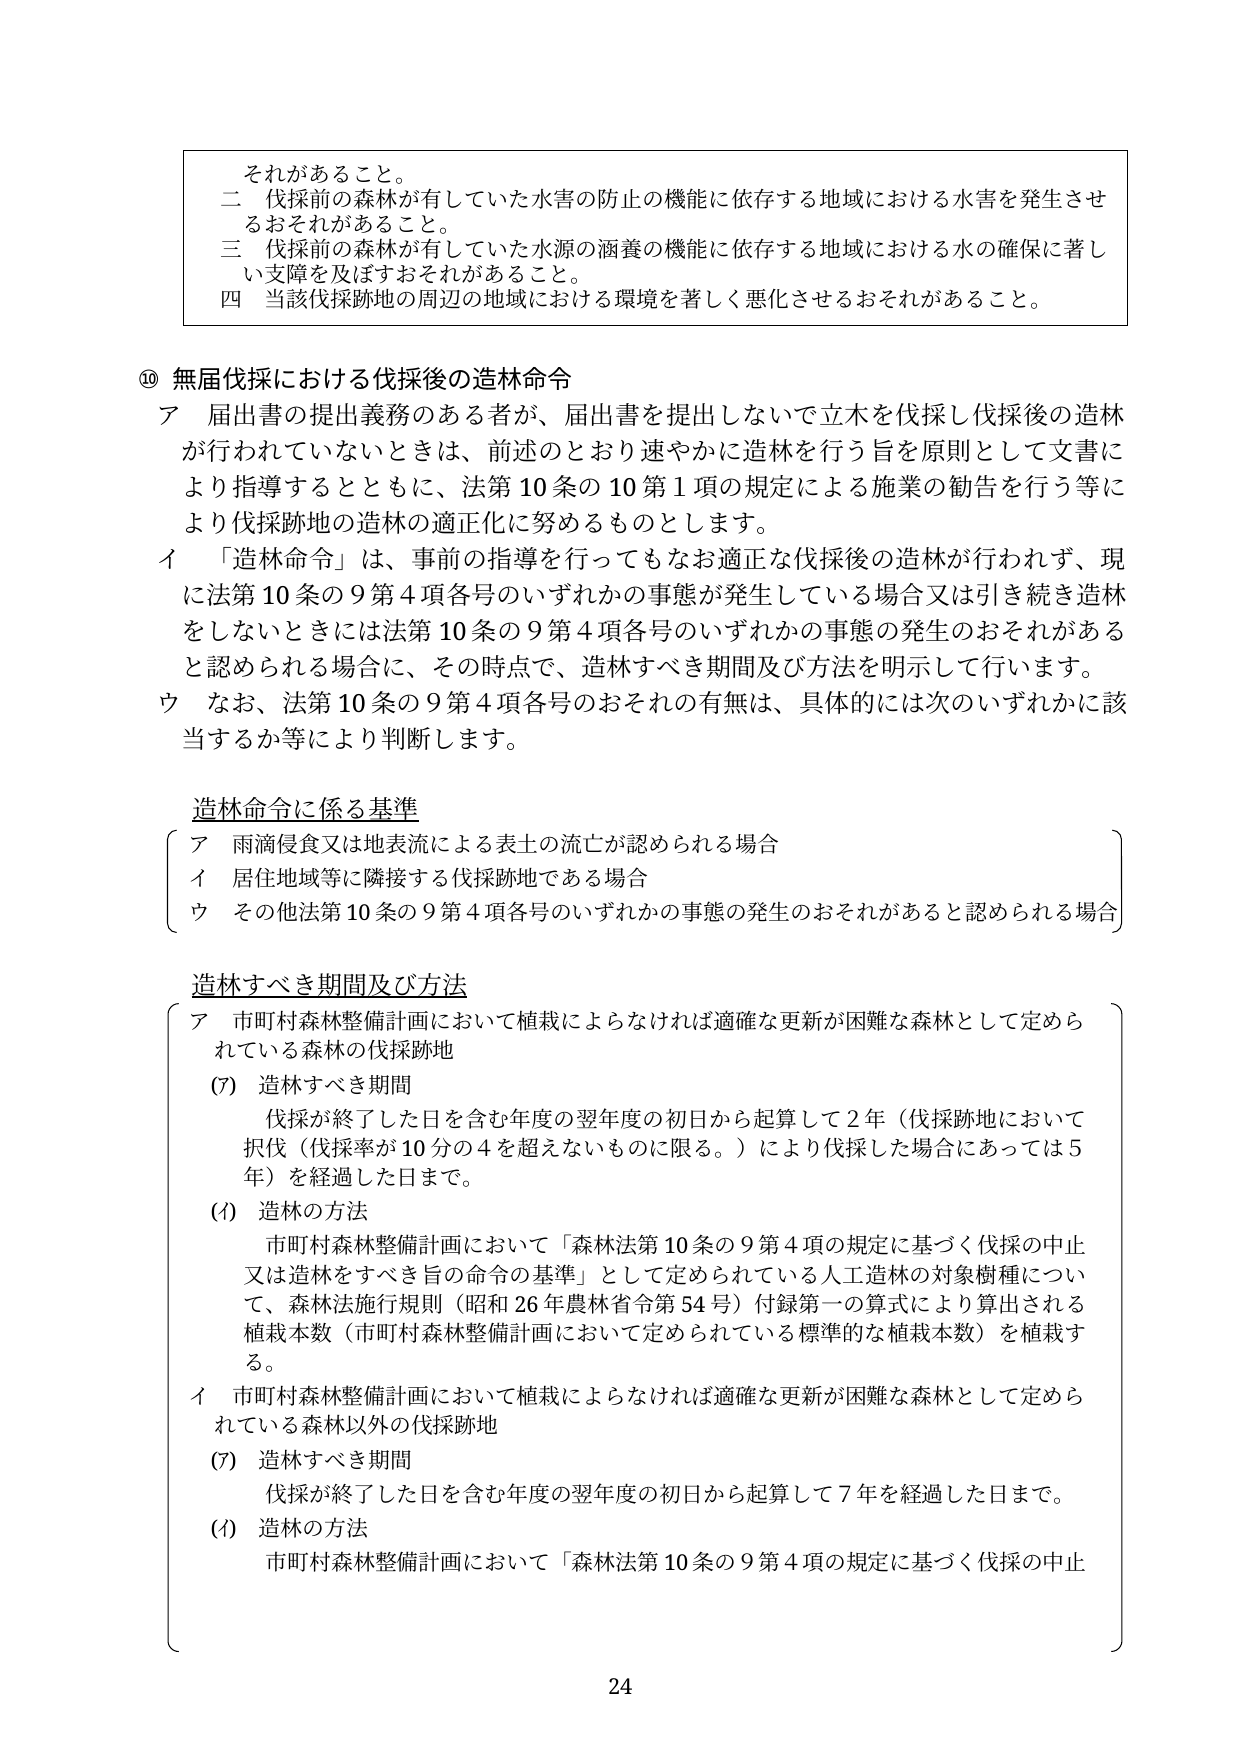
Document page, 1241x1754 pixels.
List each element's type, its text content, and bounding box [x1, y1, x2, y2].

text 造林すべき期間及び方法 [167, 966, 1128, 1001]
text ア 雨滴侵食又は地表流による表土の流亡が認められる場合 [188, 829, 1120, 858]
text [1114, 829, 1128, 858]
text 市町村森林整備計画において「森林法第10条の９第４項の規定に基づく伐採の中止又は造林をすべき旨の命令の基準」として定められている人工造林の対象樹種について、森林法施行規則（昭和26年農林省令第54号）付録第一の算式により算出される植栽本数（市町村森林整備計画において定められている標準的な植栽本数）を植栽する。 [243, 1231, 1087, 1376]
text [243, 1547, 1087, 1576]
text イ 市町村森林整備計画において植栽によらなければ適確な更新が困難な森林として定められている森林以外の伐採跡地 [188, 1381, 1087, 1440]
text 造林命令に係る基準 [167, 795, 1128, 824]
text ⑩ 無届伐採における伐採後の造林命令 [112, 360, 1128, 396]
text イ 居住地域等に隣接する伐採跡地である場合 [188, 863, 1121, 892]
text イ 「造林命令」は、事前の指導を行ってもなお適正な伐採後の造林が行われず、現に法第10条の９第４項各号のいずれかの事態が発生している場合又は引き続き造林をしないときには法第10条の９第４項各号のいずれかの事態の発生のおそれがあると認められる場合に、その時点で、造林すべき期間及び方法を明示して行います。 [156, 540, 1128, 684]
text 伐採が終了した日を含む年度の翌年度の初日から起算して７年を経過した日まで。 [243, 1479, 1121, 1508]
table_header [184, 151, 1127, 324]
text ウ なお、法第10条の９第４項各号のおそれの有無は、具体的には次のいずれかに該当するか等により判断します。 [156, 684, 1128, 756]
text (ｲ) 造林の方法 [210, 1196, 1121, 1226]
text 伐採が終了した日を含む年度の翌年度の初日から起算して２年（伐採跡地において択伐（伐採率が10分の４を超えないものに限る。）により伐採した場合にあっては５年）を経過した日まで。 [243, 1104, 1087, 1191]
text (ｱ) 造林すべき期間 [210, 1445, 1121, 1474]
text ア 届出書の提出義務のある者が、届出書を提出しないで立木を伐採し伐採後の造林が行われていないときは、前述のとおり速やかに造林を行う旨を原則として文書により指導するとともに、法第10条の10第１項の規定による施業の勧告を行う等により伐採跡地の造林の適正化に努めるものとします。 [156, 396, 1128, 540]
text ア 市町村森林整備計画において植栽によらなければ適確な更新が困難な森林として定められている森林の伐採跡地 [188, 1006, 1087, 1065]
text (ｲ) 造林の方法 [210, 1513, 1121, 1542]
text ウ その他法第10条の９第４項各号のいずれかの事態の発生のおそれがあると認められる場合 [188, 897, 1121, 926]
text (ｱ) 造林すべき期間 [210, 1070, 1121, 1099]
